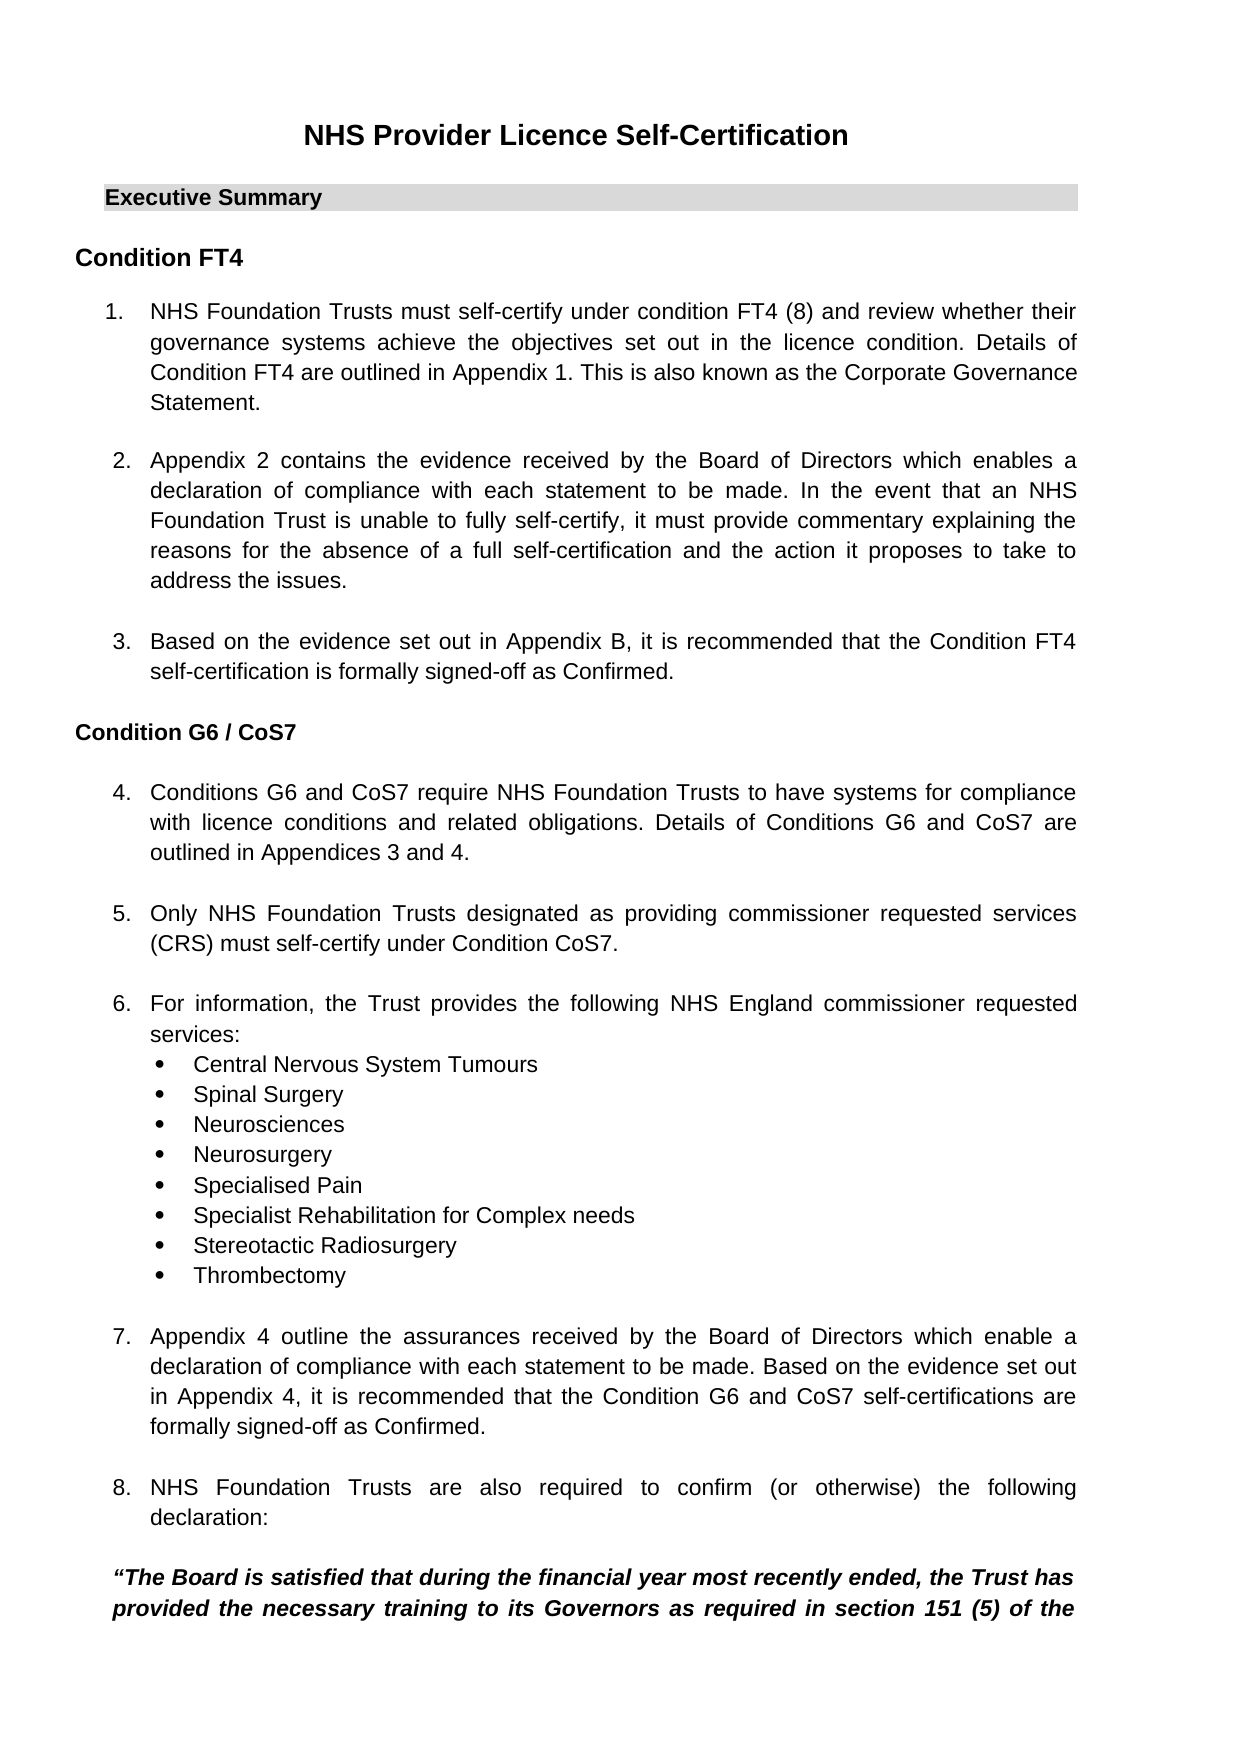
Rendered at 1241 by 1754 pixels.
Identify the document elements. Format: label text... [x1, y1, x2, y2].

list Thrombectomy [156, 1262, 1078, 1289]
text Condition FT4 [75, 243, 1078, 272]
list Based on the evidence set out in Appendix B, it is recommended that the Condition FT4 self-certification is formally signed-off as Confirmed. [112, 628, 1078, 684]
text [112, 1564, 1078, 1621]
list Conditions G6 and CoS7 require NHS Foundation Trusts to have systems for compliance with licence conditions and related obligations. Details of Conditions G6 and CoS7 are outlined in Appendices 3 and 4. [112, 779, 1078, 866]
list Specialist Rehabilitation for Complex needs [156, 1202, 1078, 1228]
list NHS Foundation Trusts must self-certify under condition FT4 (8) and review whether their governance systems achieve the objectives set out in the licence condition. Details of Condition FT4 are outlined in Appendix 1. This is also known as the Corporate Governance Statement. [104, 298, 1078, 415]
list Specialised Pain [156, 1172, 1078, 1198]
list NHS Foundation Trusts are also required to confirm (or otherwise) the following declaration: [112, 1474, 1078, 1530]
list Central Nervous System Tumours [156, 1051, 1078, 1077]
list Appendix 4 outline the assurances received by the Board of Directors which enable a declaration of compliance with each statement to be made. Based on the evidence set out in Appendix 4, it is recommended that the Condition G6 and CoS7 self-certifications are formally signed-off as Confirmed. [112, 1323, 1078, 1440]
text NHS Provider Licence Self-Certification [75, 118, 1078, 152]
text Executive Summary [104, 184, 1078, 211]
list For information, the Trust provides the following NHS England commissioner requested services: [112, 990, 1078, 1047]
list Neurosurgery [156, 1141, 1078, 1168]
list Only NHS Foundation Trusts designated as providing commissioner requested services (CRS) must self-certify under Condition CoS7. [112, 900, 1078, 956]
list Neurosciences [156, 1111, 1078, 1138]
list Spinal Surgery [156, 1081, 1078, 1107]
text Condition G6 / CoS7 [75, 718, 1078, 745]
list Appendix 2 contains the evidence received by the Board of Directors which enables a declaration of compliance with each statement to be made. In the event that an NHS Foundation Trust is unable to fully self-certify, it must provide commentary explaining the reasons for the absence of a full self-certification and the action it proposes to take to address the issues. [112, 447, 1078, 594]
list Stereotactic Radiosurgery [156, 1232, 1078, 1258]
